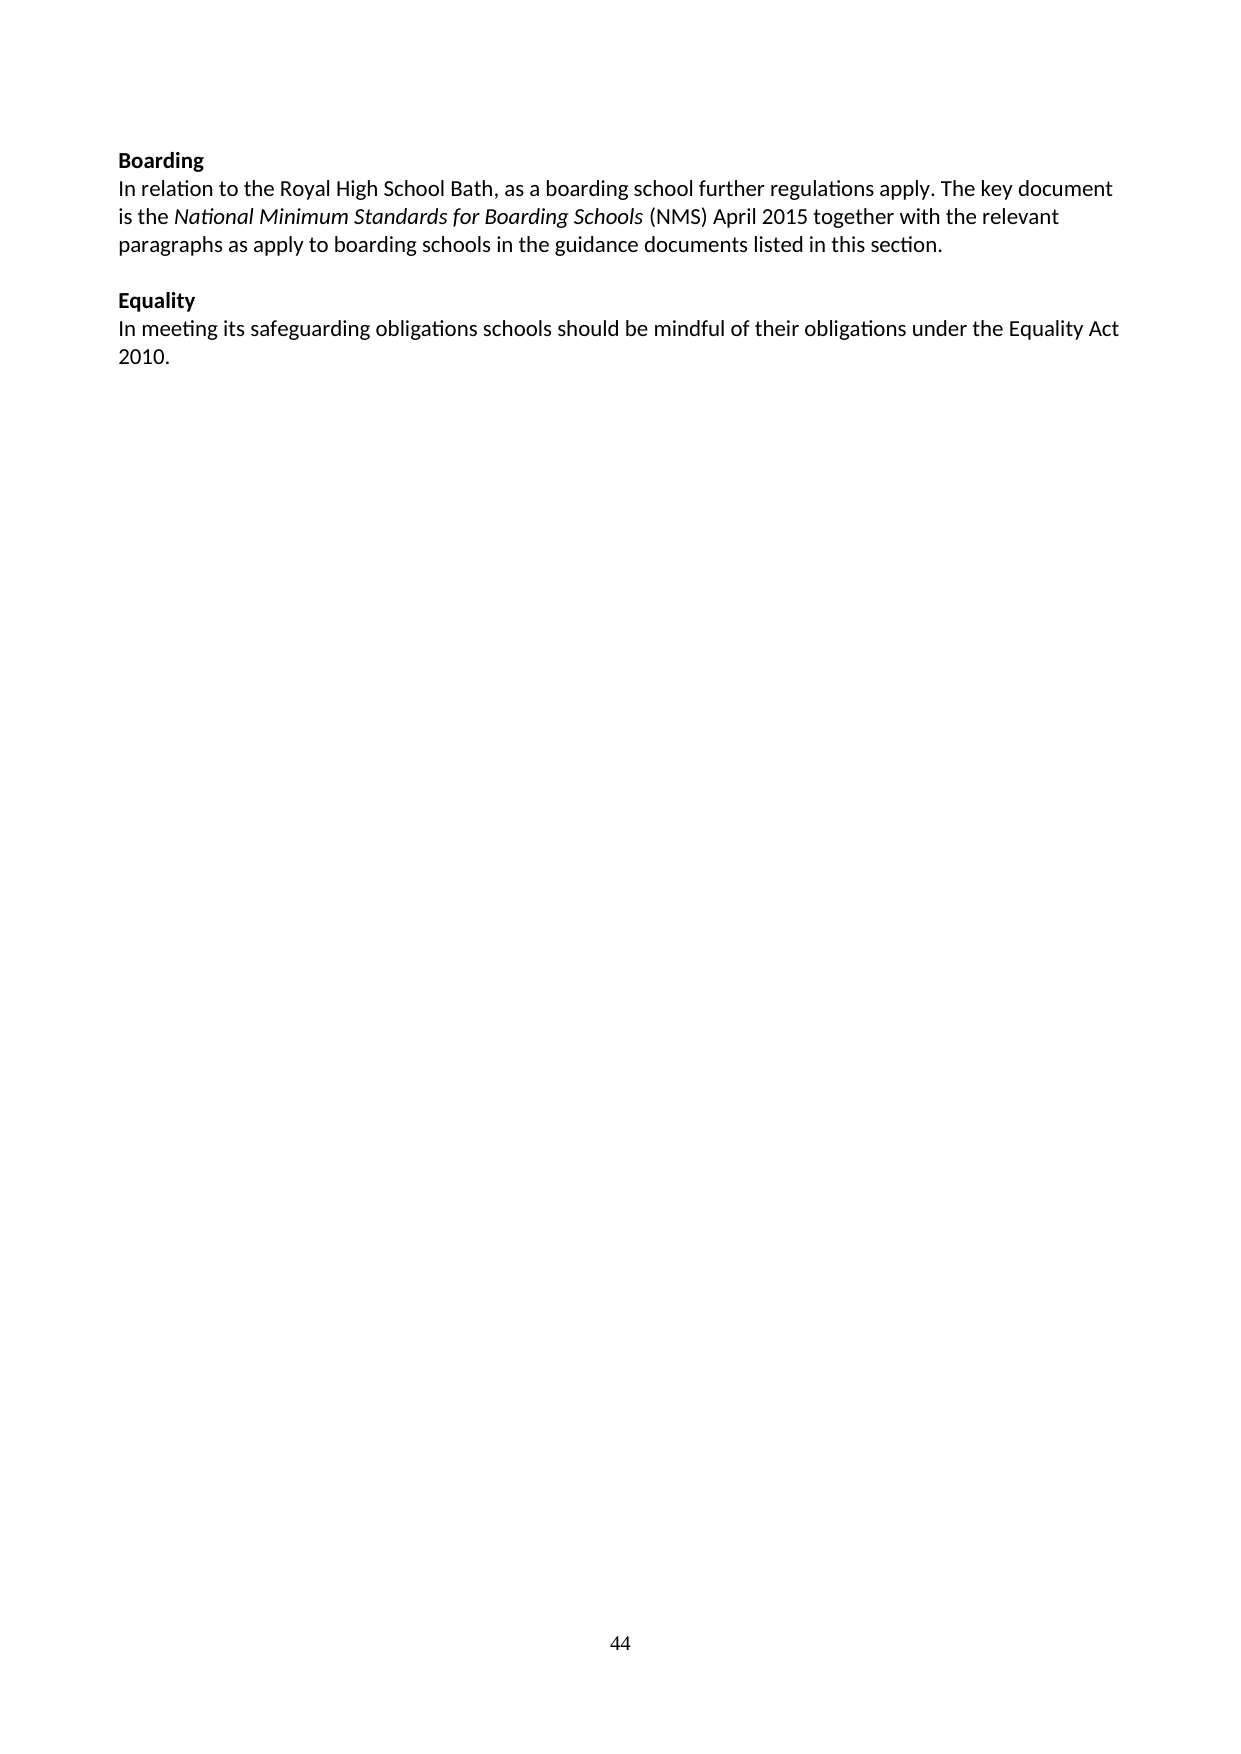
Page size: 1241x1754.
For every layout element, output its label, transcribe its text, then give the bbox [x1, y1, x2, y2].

text In relation to the Royal High School Bath, as a boarding school further regulations apply. The key document is the National Minimum Standards for Boarding Schools (NMS) April 2015 together with the relevant paragraphs as apply to boarding schools in the guidance documents listed in this section. [118, 174, 1122, 258]
text Equality [118, 286, 1122, 314]
text Boarding [118, 146, 1122, 174]
text In meeting its safeguarding obligations schools should be mindful of their obligations under the Equality Act 2010. [118, 314, 1122, 370]
